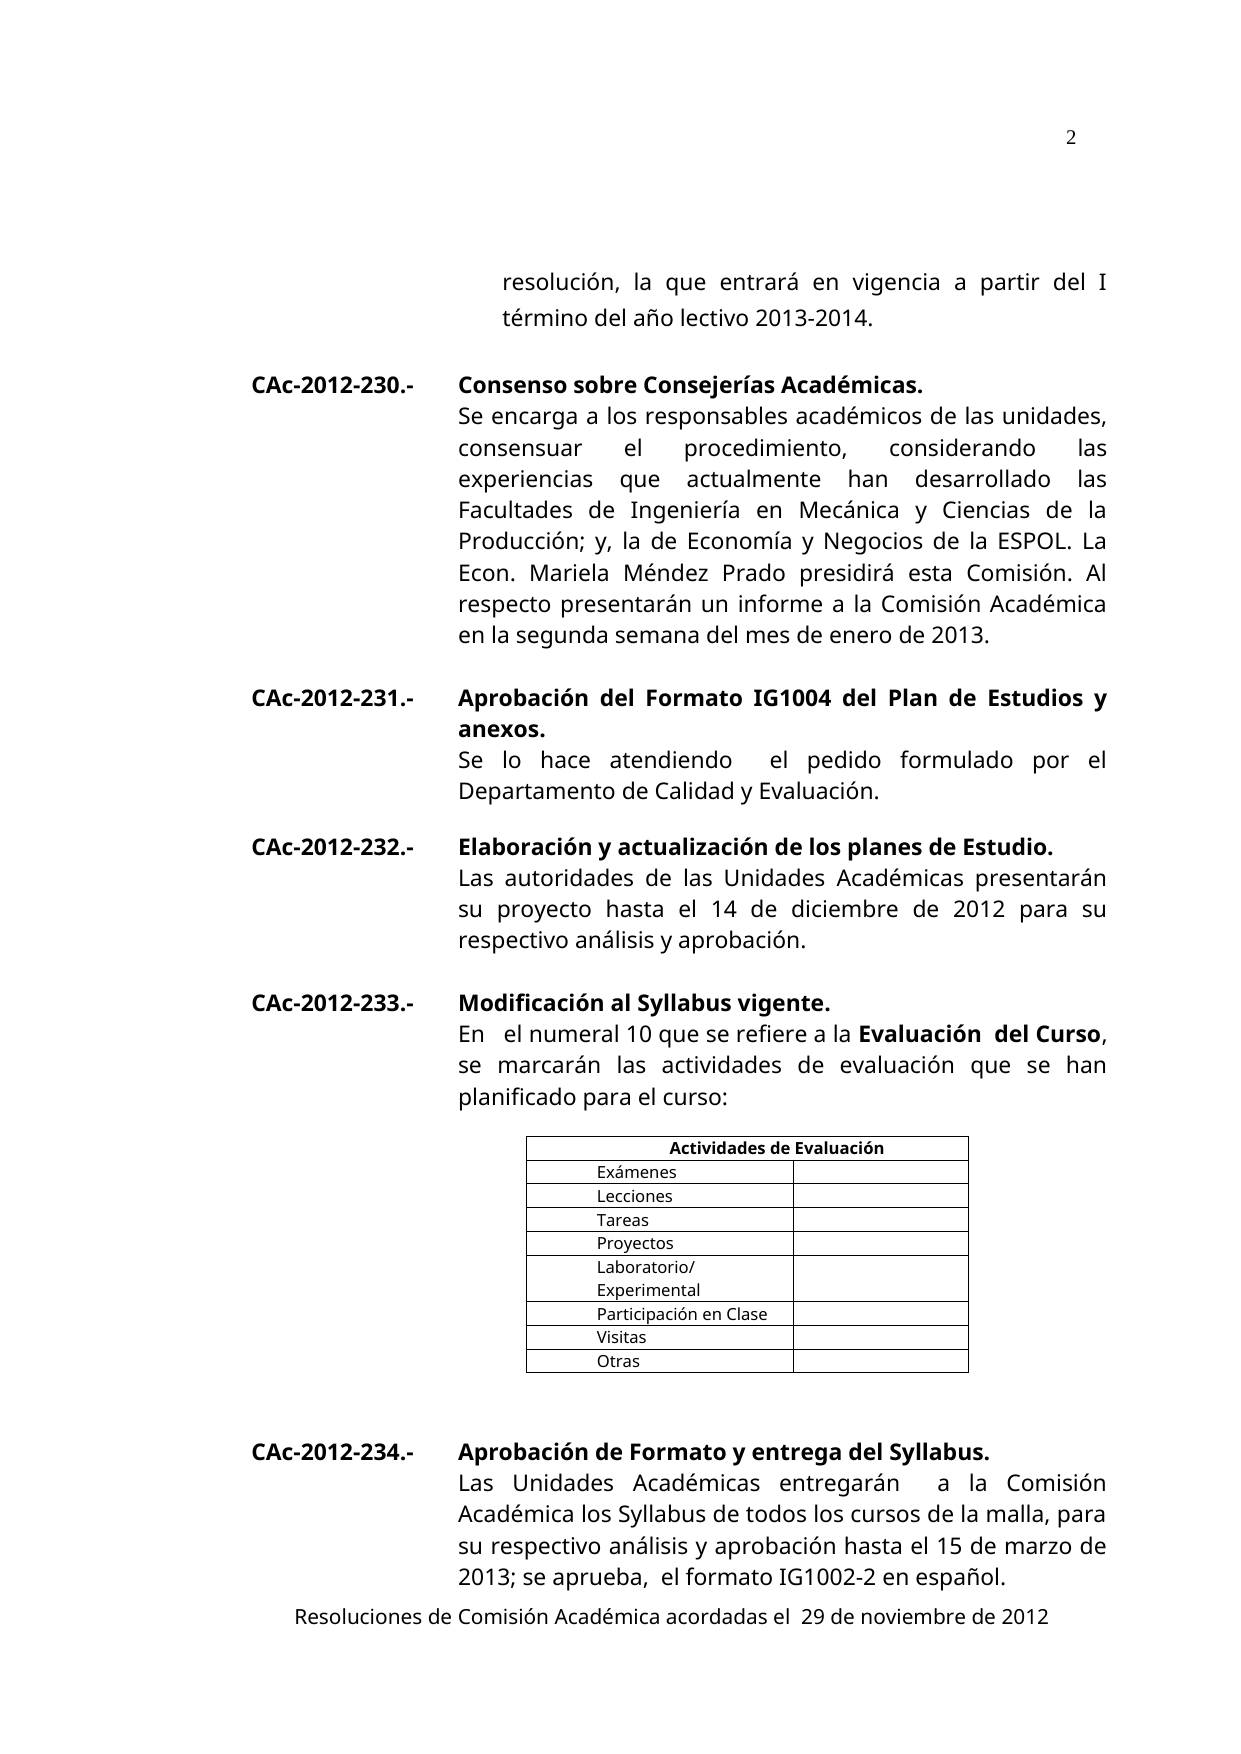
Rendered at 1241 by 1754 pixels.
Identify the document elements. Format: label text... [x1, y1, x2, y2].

table_cell [794, 1302, 968, 1325]
table_header Actividades de Evaluación [527, 1137, 968, 1159]
table_cell Participación en Clase [527, 1302, 793, 1325]
table_cell Proyectos [527, 1232, 793, 1254]
table_cell [794, 1350, 968, 1372]
table_cell [794, 1232, 968, 1254]
list Se encarga a los responsables académicos de las unidades, consensuar el procedimiento, considerando las experiencias que actualmente han desarrollado las Facultades de Ingeniería en Mecánica y Ciencias de la Producción; y, la de Economía y Negocios de la ESPOL. La Econ. Mariela Méndez Prado presidirá esta Comisión. Al respecto presentarán un informe a la Comisión Académica en la segunda semana del mes de enero de 2013. [458, 400, 1107, 650]
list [458, 266, 1107, 333]
table_cell [794, 1256, 968, 1301]
text CAc-2012-233.- Modificación al Syllabus vigente. [251, 987, 1107, 1018]
list Se lo hace atendiendo el pedido formulado por el Departamento de Calidad y Evaluación. [458, 744, 1107, 806]
text Las Unidades Académicas entregarán a la Comisión Académica los Syllabus de todos los cursos de la malla, para su respectivo análisis y aprobación hasta el 15 de marzo de 2013; se aprueba, el formato IG1002-2 en español. [458, 1467, 1107, 1592]
table_cell [794, 1326, 968, 1348]
table_cell [794, 1184, 968, 1207]
table_cell [794, 1208, 968, 1231]
list CAc-2012-230.- Consenso sobre Consejerías Académicas. [251, 369, 1107, 400]
table_cell Laboratorio/Experimental [527, 1256, 793, 1301]
text CAc-2012-234.- Aprobación de Formato y entrega del Syllabus. [251, 1436, 1107, 1467]
table_cell Otras [527, 1350, 793, 1372]
text CAc-2012-232.- Elaboración y actualización de los planes de Estudio. [251, 831, 1107, 862]
table_cell Lecciones [527, 1184, 793, 1207]
table_cell Exámenes [527, 1161, 793, 1183]
text Las autoridades de las Unidades Académicas presentarán su proyecto hasta el 14 de diciembre de 2012 para su respectivo análisis y aprobación. [458, 862, 1107, 956]
list CAc-2012-231.- Aprobación del Formato IG1004 del Plan de Estudios y anexos. [251, 681, 1107, 744]
text En el numeral 10 que se refiere a la Evaluación del Curso, se marcarán las actividades de evaluación que se han planificado para el curso: [458, 1018, 1107, 1112]
table_cell Tareas [527, 1208, 793, 1231]
table_cell [794, 1161, 968, 1183]
table_cell Visitas [527, 1326, 793, 1348]
